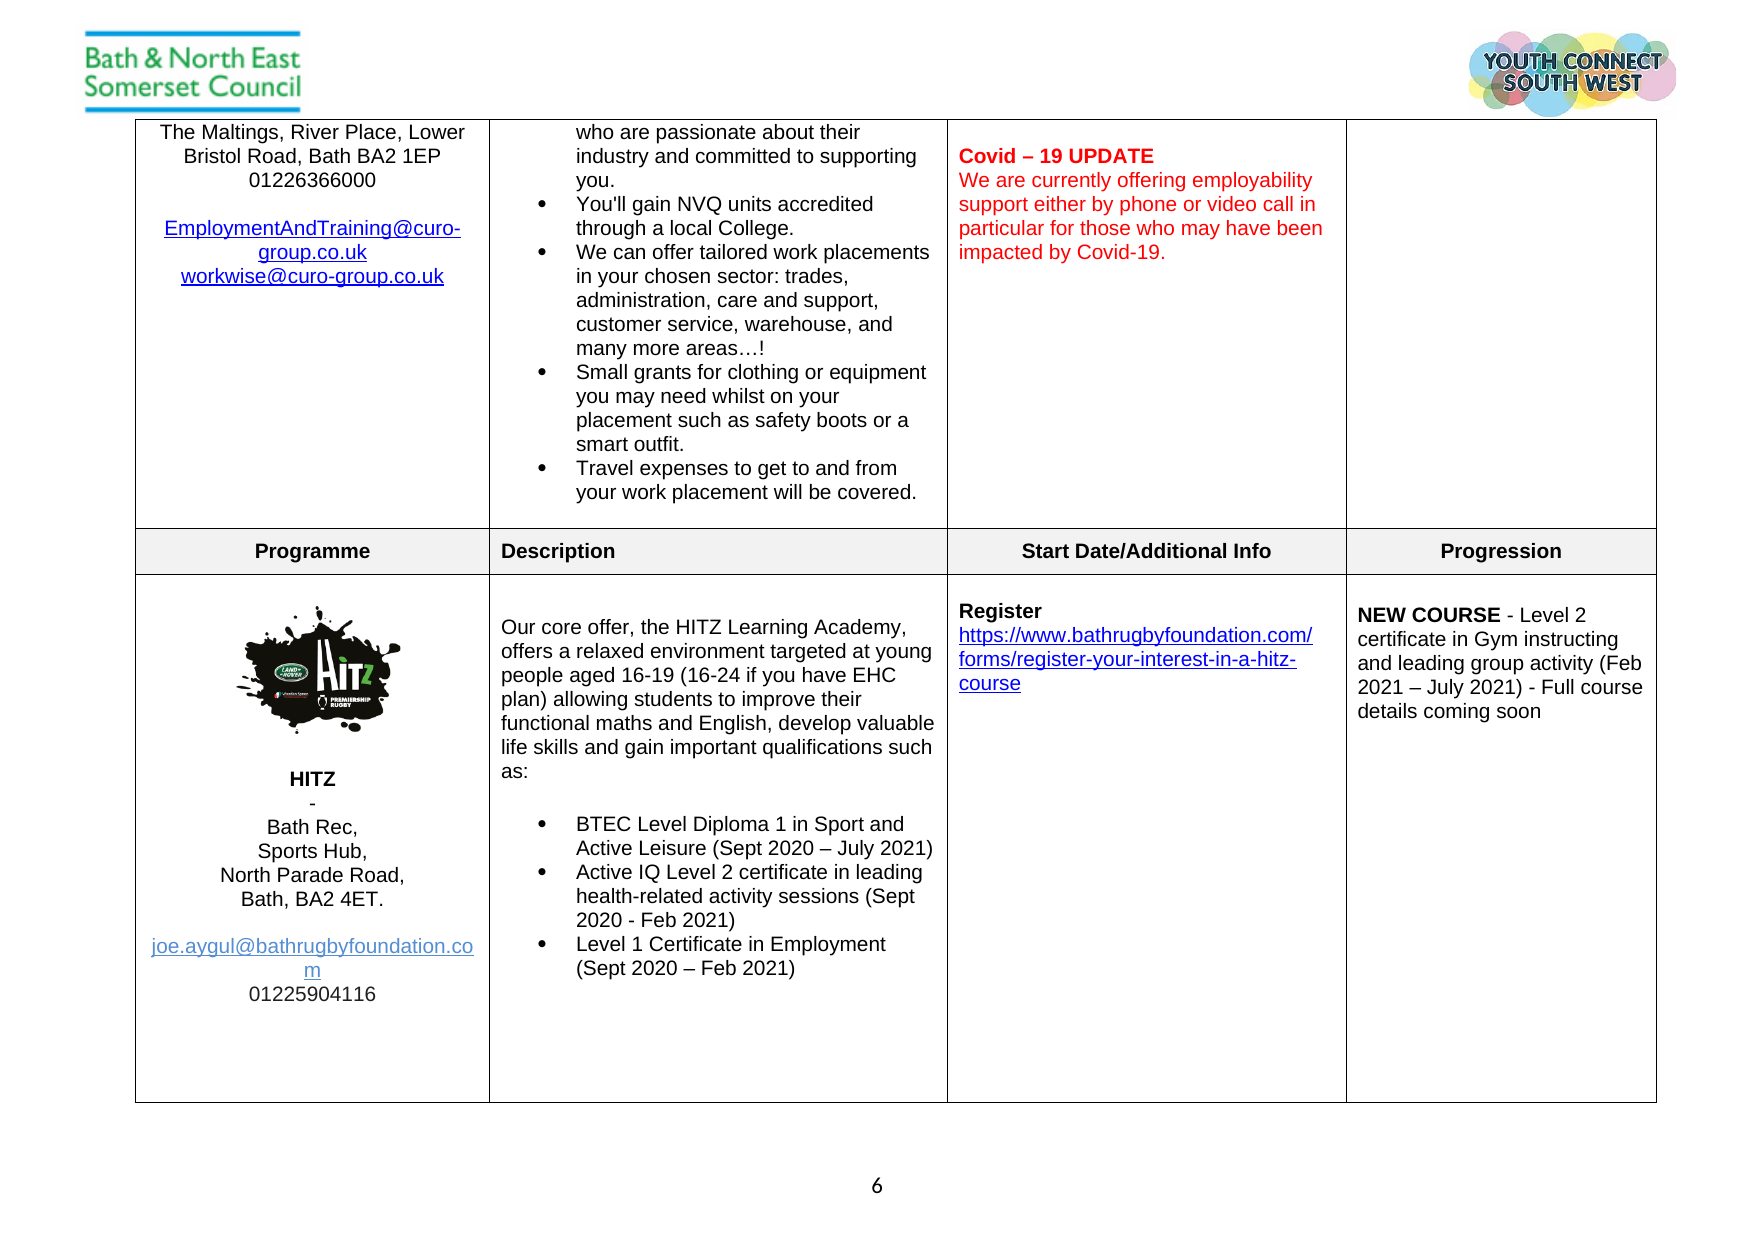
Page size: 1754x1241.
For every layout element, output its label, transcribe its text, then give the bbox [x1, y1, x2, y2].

picture [1468, 29, 1677, 119]
picture [236, 606, 401, 734]
table_cell Register https://www.bathrugbyfoundation.com/forms/register-your-interest-in-a-hitz-course [948, 575, 1346, 1102]
table_cell Start Date/Additional Info [948, 529, 1346, 574]
table_cell Our core offer, the HITZ Learning Academy, offers a relaxed environment targeted at young people aged 16-19 (16-24 if you have EHC plan) allowing students to improve their functional maths and English, develop valuable life skills and gain important qualifications such as: BTEC Level Diploma 1 in Sport and Active Leisure (Sept 2020 – July 2021) Active IQ Level 2 certificate in leading health-related activity sessions (Sept 2020 - Feb 2021) Level 1 Certificate in Employment (Sept 2020 – Feb 2021) [490, 575, 947, 1102]
table_cell Progression [1347, 529, 1656, 574]
table_cell HITZ - Bath Rec, Sports Hub, North Parade Road, Bath, BA2 4ET. joe.aygul@bathrugbyfoundation.com 01225904116 [136, 575, 489, 1102]
table_cell NEW COURSE - Level 2 certificate in Gym instructing and leading group activity (Feb 2021 – July 2021) - Full course details coming soon [1347, 575, 1656, 1102]
table_cell Description [490, 529, 947, 574]
table_cell Programme [136, 529, 489, 574]
table_cell [1347, 120, 1656, 527]
